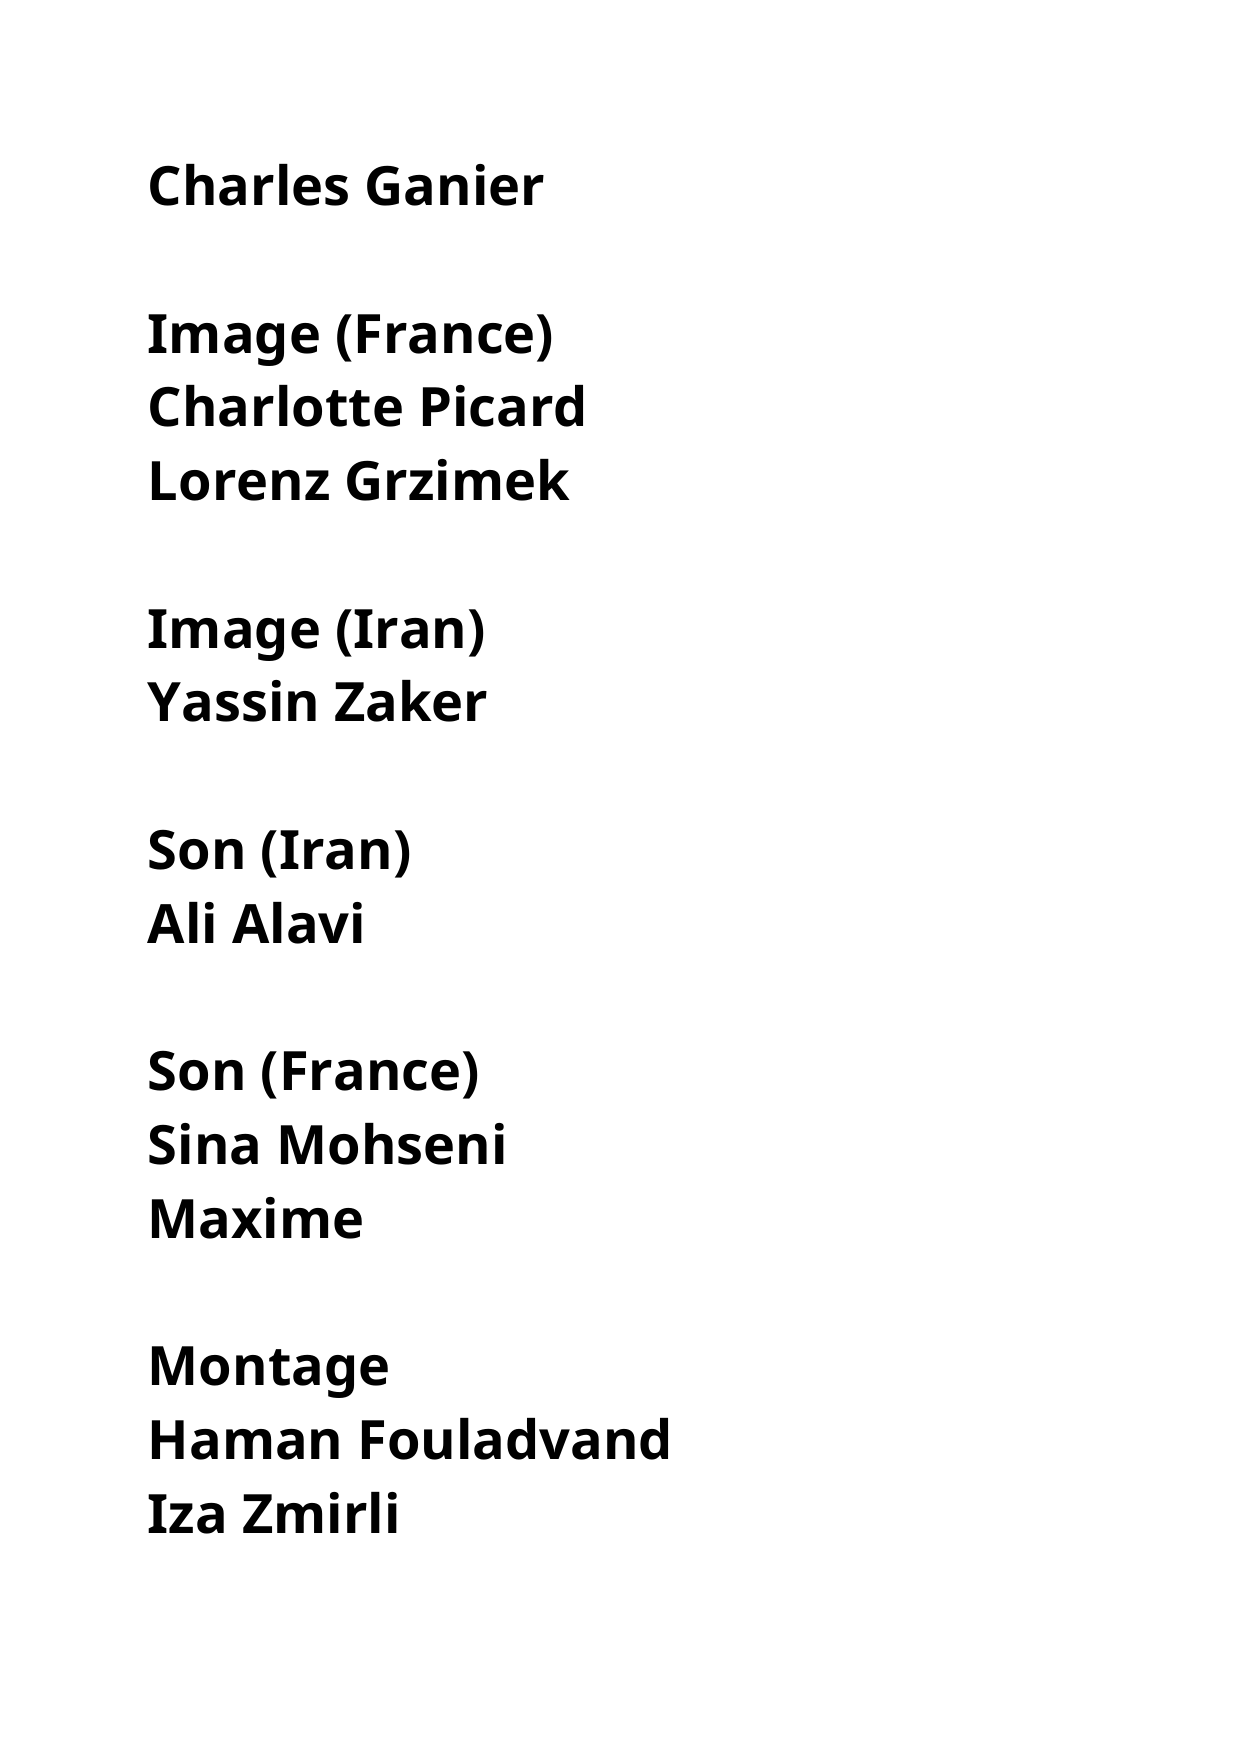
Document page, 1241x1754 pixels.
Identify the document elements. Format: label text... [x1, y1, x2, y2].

text Maxime [148, 1180, 1093, 1254]
text Image (Iran) [148, 590, 1093, 664]
text Son (Iran) [148, 811, 1093, 885]
text Charles Ganier [148, 148, 1093, 221]
text Lorenz Grzimek [148, 443, 1093, 516]
text Image (France) [148, 295, 1093, 369]
text Sina Mohseni [148, 1106, 1093, 1180]
text Charlotte Picard [148, 369, 1093, 443]
text Montage [148, 1328, 1093, 1401]
text Iza Zmirli [148, 1475, 1093, 1549]
text Yassin Zaker [148, 664, 1093, 738]
text Son (France) [148, 1033, 1093, 1106]
text Haman Fouladvand [148, 1401, 1093, 1475]
text Ali Alavi [148, 885, 1093, 959]
